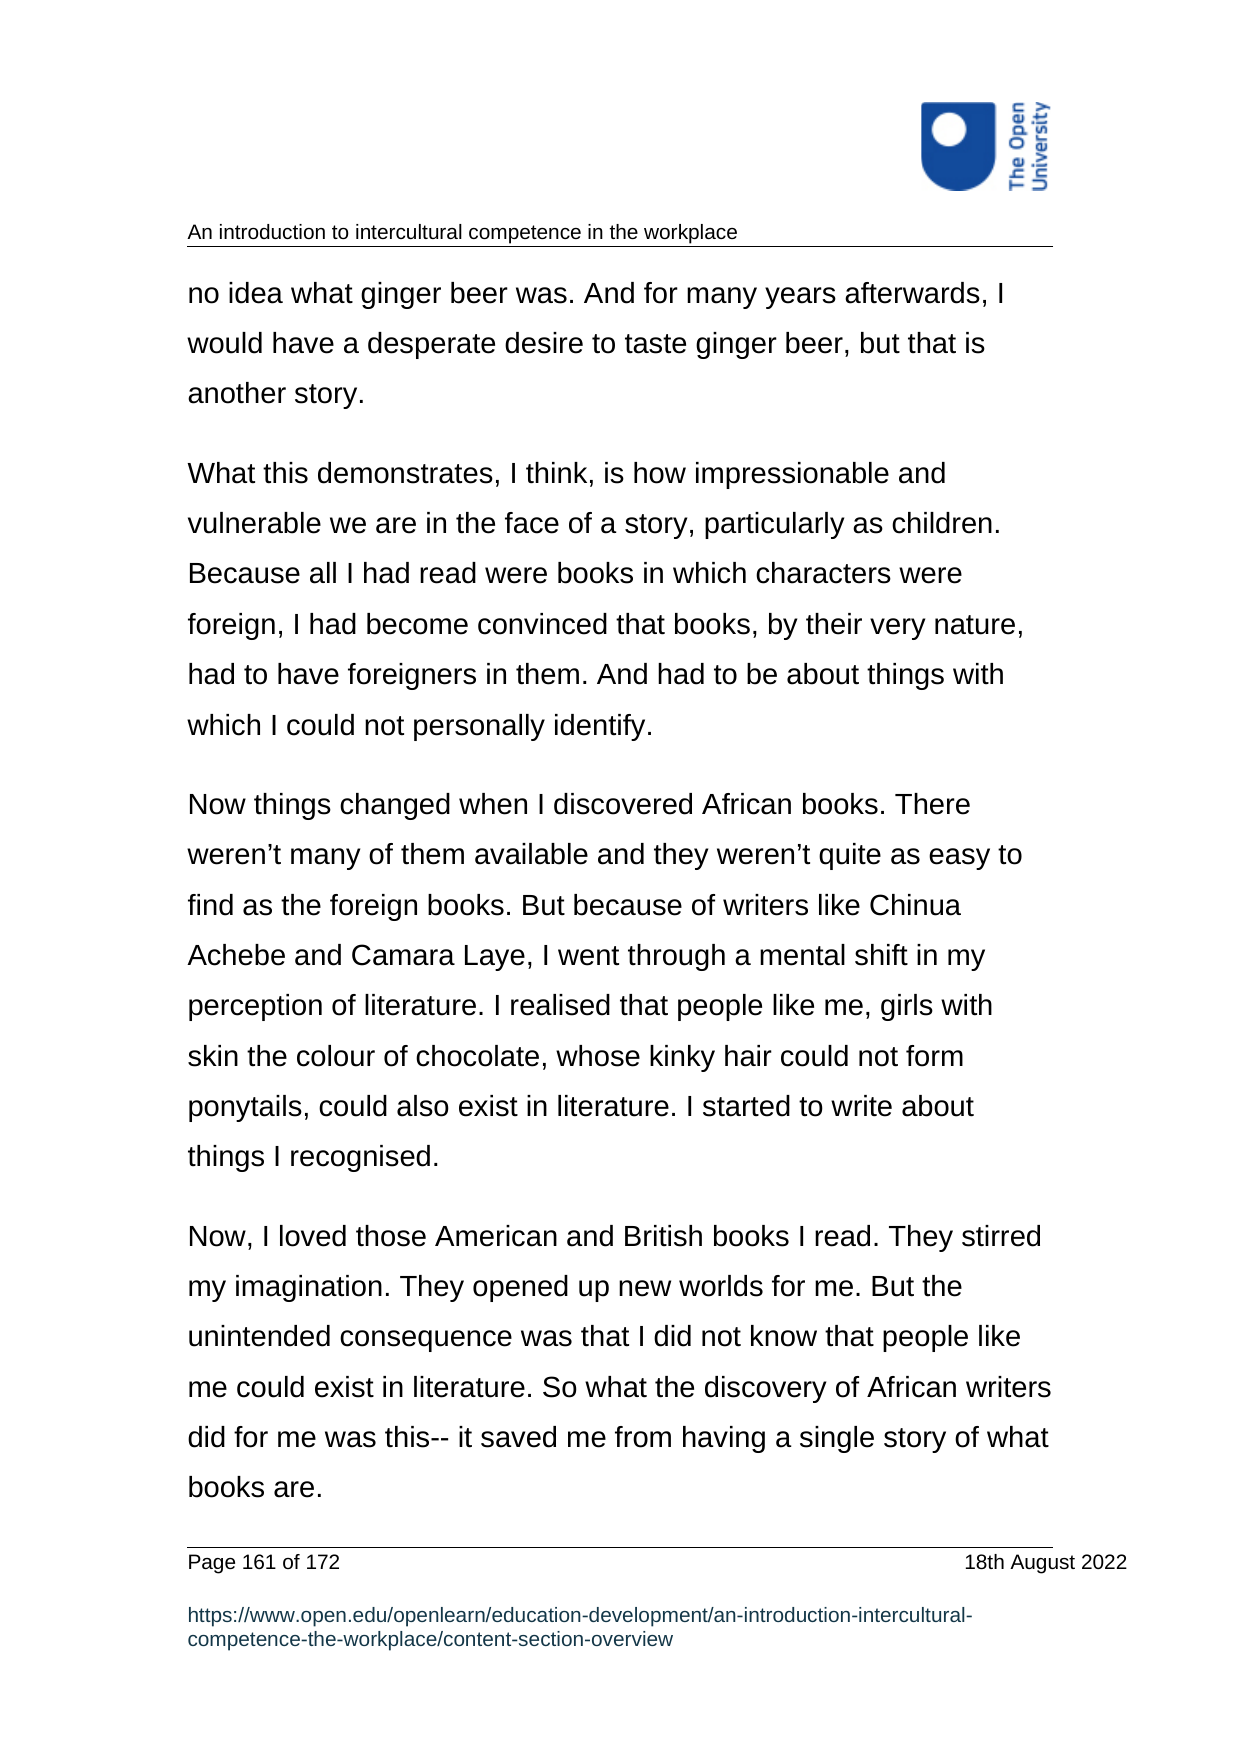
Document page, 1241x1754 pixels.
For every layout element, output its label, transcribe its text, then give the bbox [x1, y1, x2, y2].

text What this demonstrates, I think, is how impressionable and vulnerable we are in the face of a story, particularly as children. Because all I had read were books in which characters were foreign, I had become convinced that books, by their very nature, had to have foreigners in them. And had to be about things with which I could not personally identify. [187, 456, 1053, 741]
text Now things changed when I discovered African books. There weren’t many of them available and they weren’t quite as easy to find as the foreign books. But because of writers like Chinua Achebe and Camara Laye, I went through a mental shift in my perception of literature. I realised that people like me, girls with skin the colour of chocolate, whose kinky hair could not form ponytails, could also exist in literature. I started to write about things I recognised. [187, 787, 1053, 1173]
text Now, I loved those American and British books I read. They stirred my imagination. They opened up new worlds for me. But the unintended consequence was that I did not know that people like me could exist in literature. So what the discovery of African writers did for me was this-- it saved me from having a single story of what books are. [187, 1219, 1053, 1504]
picture [921, 102, 1052, 191]
